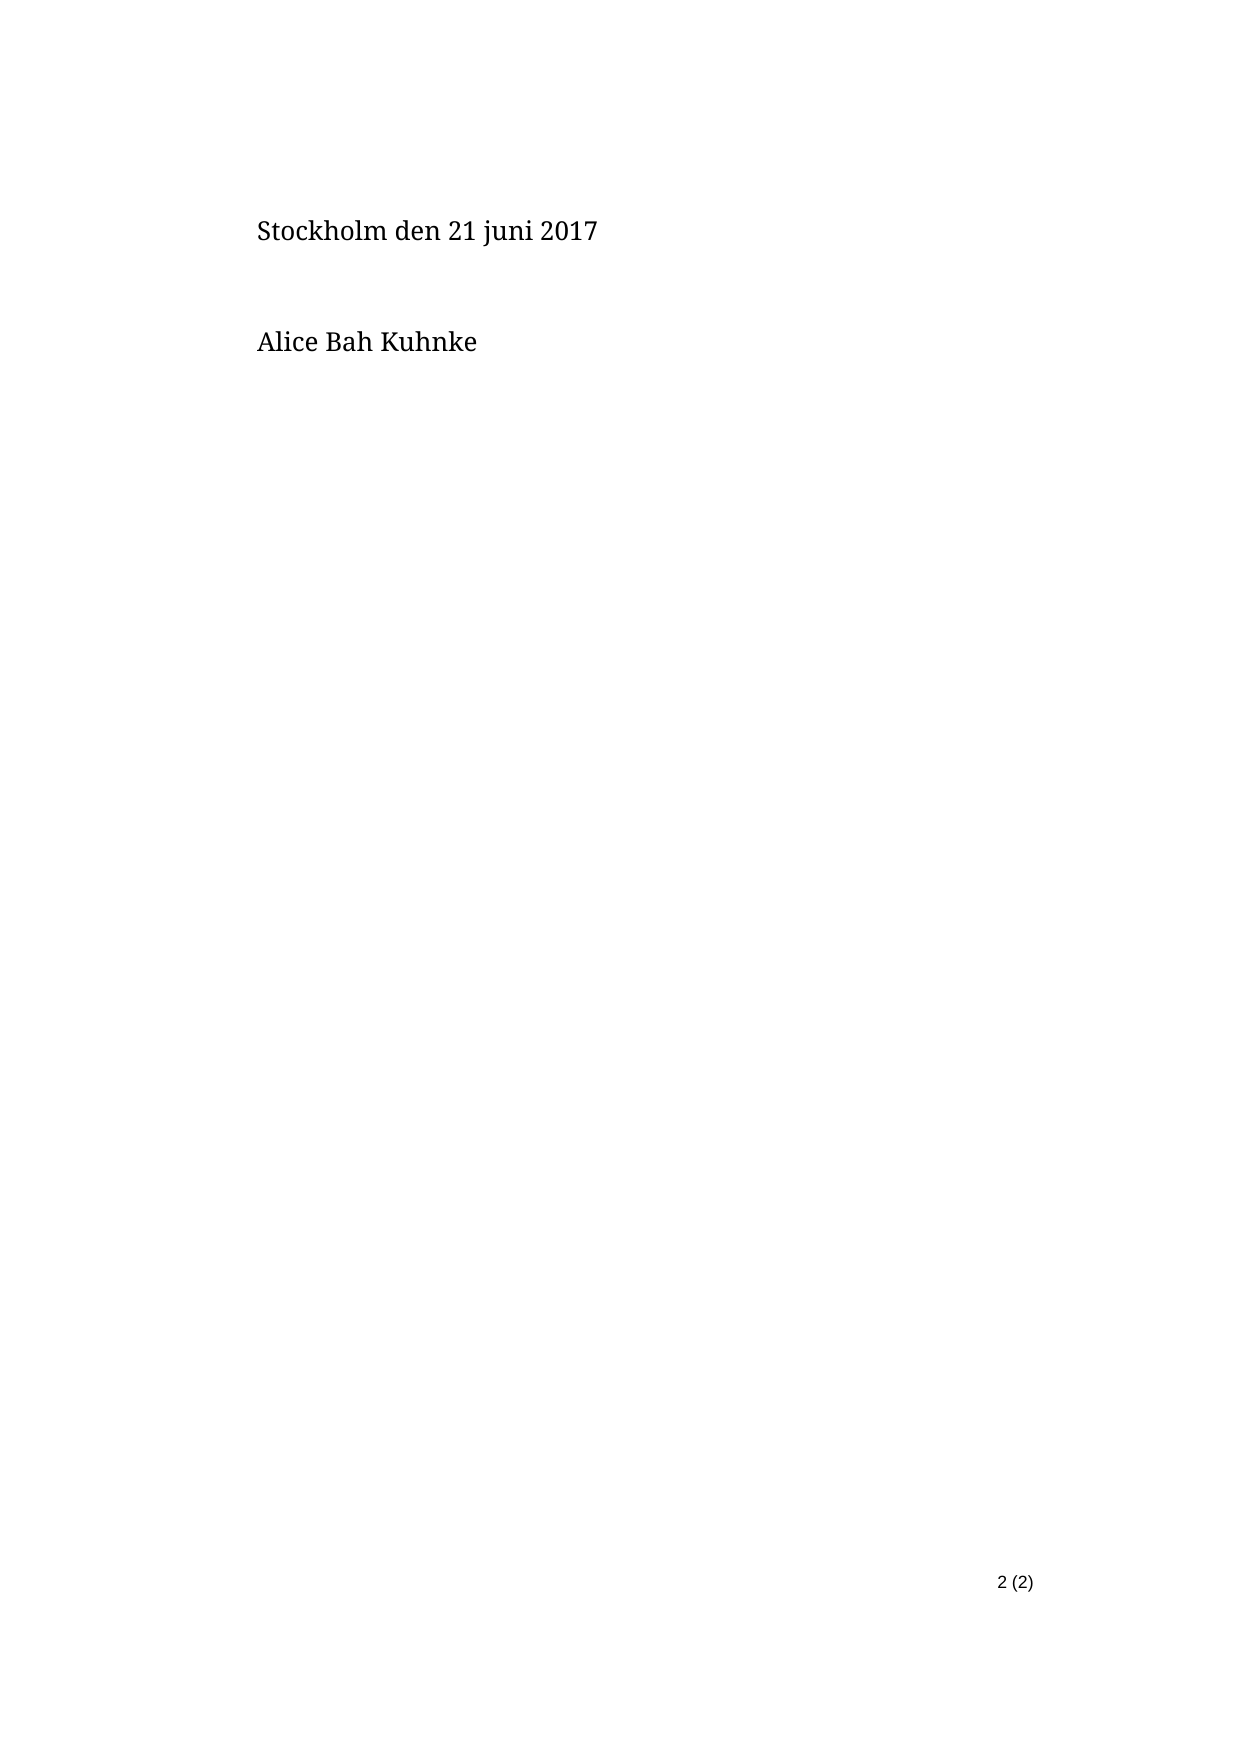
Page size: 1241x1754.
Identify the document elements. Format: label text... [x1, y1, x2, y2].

text Alice Bah Kuhnke [257, 283, 1033, 359]
text Stockholm den 21 juni 2017 [257, 213, 1033, 248]
